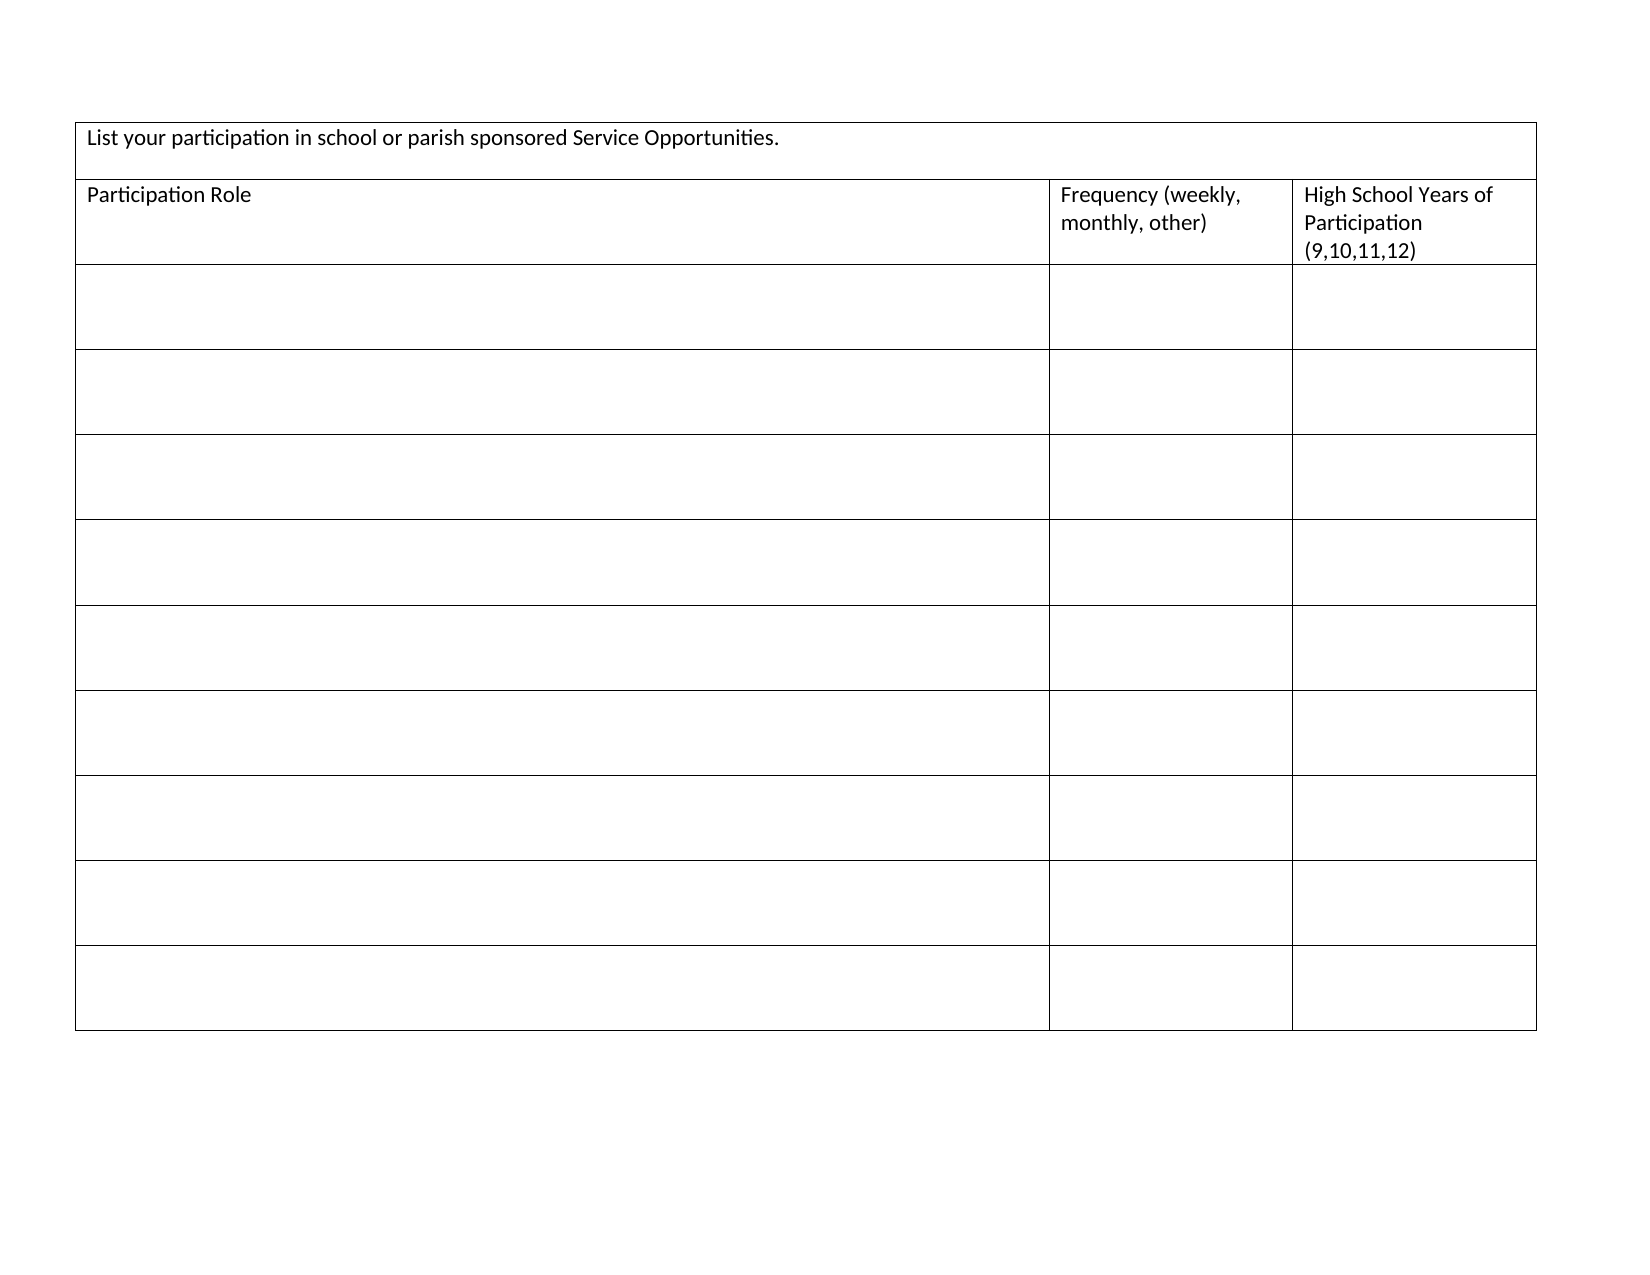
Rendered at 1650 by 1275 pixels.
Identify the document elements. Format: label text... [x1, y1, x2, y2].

table_cell [1050, 861, 1292, 945]
table_cell [76, 861, 1049, 945]
table_header List your participation in school or parish sponsored Service Opportunities. [76, 123, 1536, 179]
table_cell [76, 435, 1049, 519]
table_cell [1293, 520, 1536, 604]
table_cell [1293, 861, 1536, 945]
table_cell Frequency (weekly, monthly, other) [1050, 180, 1292, 264]
table_cell [76, 265, 1049, 349]
table_cell [1050, 691, 1292, 775]
table_cell [1293, 776, 1536, 860]
table_cell [1293, 691, 1536, 775]
table_cell [1050, 435, 1292, 519]
table_cell [1050, 520, 1292, 604]
table_cell [1293, 606, 1536, 689]
table_cell [1050, 776, 1292, 860]
table_cell [76, 946, 1049, 1030]
table_cell [76, 776, 1049, 860]
table_cell [1293, 265, 1536, 349]
table_cell [76, 606, 1049, 689]
table_cell [1050, 265, 1292, 349]
table_cell [76, 520, 1049, 604]
table_cell [1293, 946, 1536, 1030]
table_cell Participation Role [76, 180, 1049, 264]
table_cell High School Years of Participation (9,10,11,12) [1293, 180, 1536, 264]
table_cell [1293, 350, 1536, 434]
table_cell [1050, 606, 1292, 689]
table_cell [76, 691, 1049, 775]
table_cell [1293, 435, 1536, 519]
table_cell [1050, 946, 1292, 1030]
table_cell [1050, 350, 1292, 434]
table_cell [76, 350, 1049, 434]
